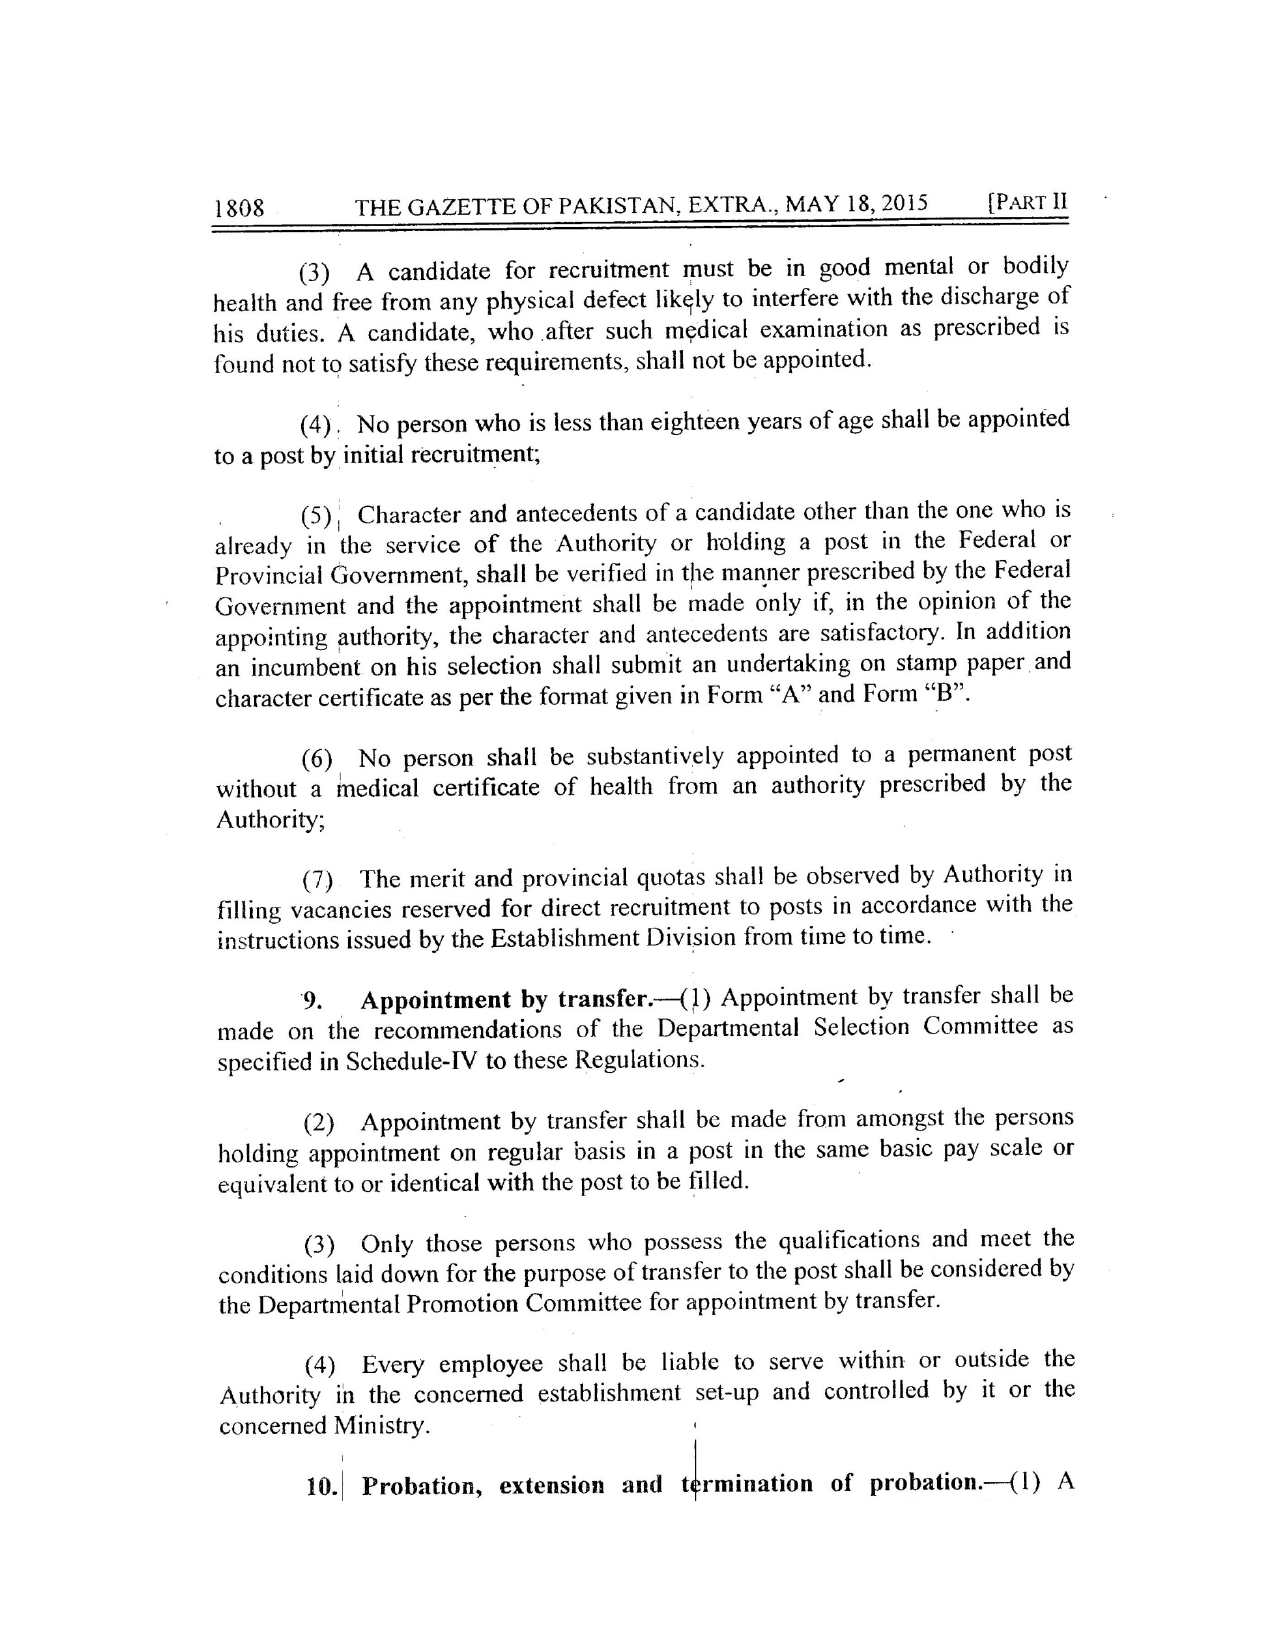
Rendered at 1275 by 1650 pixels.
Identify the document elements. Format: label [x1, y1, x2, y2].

picture [150, 150, 1125, 1501]
